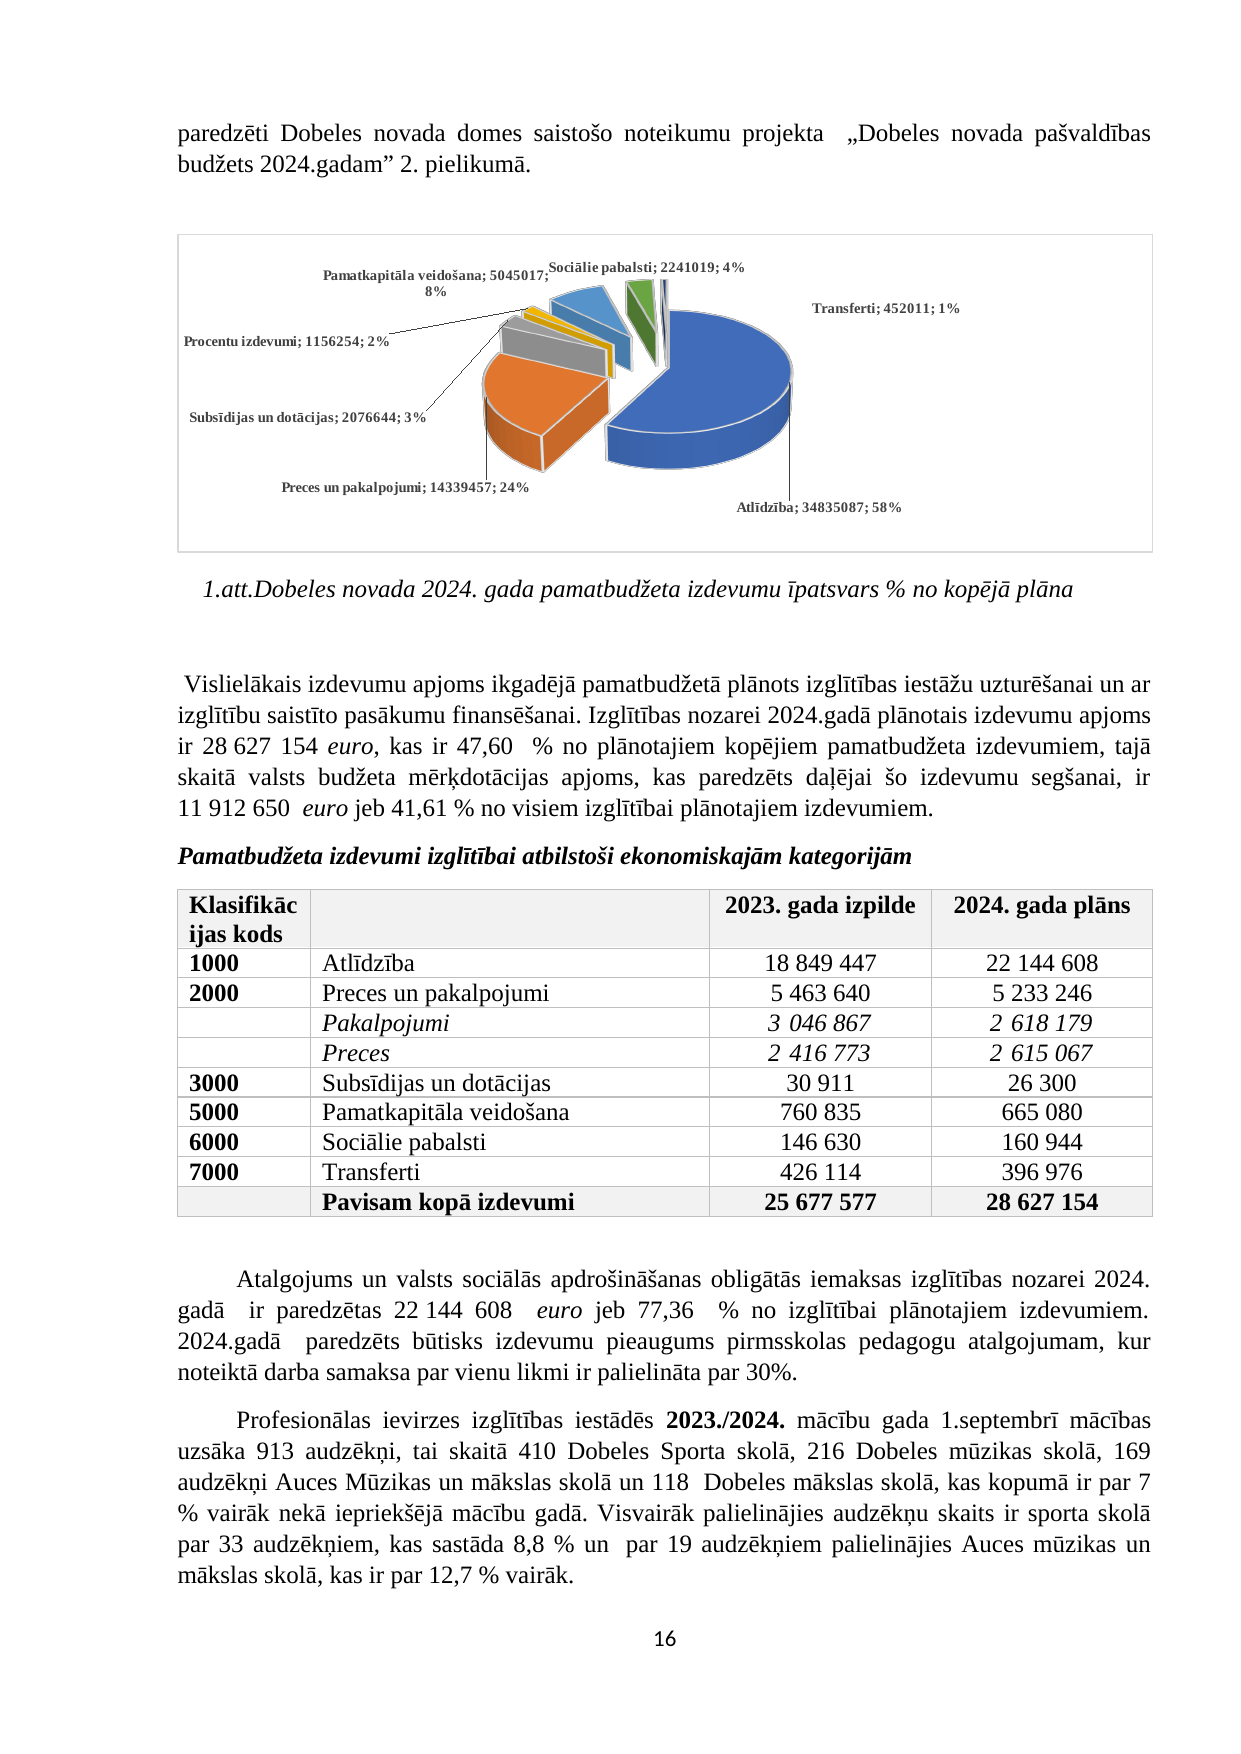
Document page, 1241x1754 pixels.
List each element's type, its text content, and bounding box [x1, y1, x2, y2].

table_cell 5000 [178, 1098, 310, 1126]
table_cell 426 114 [710, 1157, 931, 1186]
table_cell Preces un pakalpojumi [311, 978, 709, 1007]
table_cell Pavisam kopā izdevumi [311, 1187, 709, 1216]
table_cell 665 080 [932, 1098, 1152, 1126]
table_cell Pakalpojumi [311, 1008, 709, 1037]
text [177, 118, 1152, 178]
table_cell Preces [311, 1038, 709, 1067]
table_cell Atlīdzība [311, 949, 709, 977]
table_cell 7000 [178, 1157, 310, 1186]
table_cell Pamatkapitāla veidošana [311, 1098, 709, 1126]
table_cell Transferti [311, 1157, 709, 1186]
table_cell 26 300 [932, 1068, 1152, 1096]
text Pamatbudžeta izdevumi izglītībai atbilstoši ekonomiskajām kategorijām [177, 841, 1152, 870]
table_header 2024. gada plāns [932, 890, 1152, 947]
table_header [311, 890, 709, 947]
table_cell Subsīdijas un dotācijas [311, 1068, 709, 1096]
text Profesionālas ievirzes izglītības iestādēs 2023./2024. mācību gada 1.septembrī mācības uzsāka 913 audzēkņi, tai skaitā 410 Dobeles Sporta skolā, 216 Dobeles mūzikas skolā, 169 audzēkņi Auces Mūzikas un mākslas skolā un 118 Dobeles mākslas skolā, kas kopumā ir par 7 % vairāk nekā iepriekšējā mācību gadā. Visvairāk palielinājies audzēkņu skaits ir sporta skolā par 33 audzēkņiem, kas sastāda 8,8 % un par 19 audzēkņiem palielinājies Auces mūzikas un mākslas skolā, kas ir par 12,7 % vairāk. [177, 1405, 1152, 1589]
table_cell 30 911 [710, 1068, 931, 1096]
table_header Klasifikācijas kods [178, 890, 310, 947]
table_cell 396 976 [932, 1157, 1152, 1186]
table_cell 25 677 577 [710, 1187, 931, 1216]
table_cell 2 615 067 [932, 1038, 1152, 1067]
text 1.att.Dobeles novada 2024. gada pamatbudžeta izdevumu īpatsvars % no kopējā plāna [177, 553, 1152, 603]
table_cell 2 416 773 [710, 1038, 931, 1067]
table_cell 22 144 608 [932, 949, 1152, 977]
table_cell 146 630 [710, 1127, 931, 1156]
table_header 2023. gada izpilde [710, 890, 931, 947]
table_cell 3000 [178, 1068, 310, 1096]
table_cell Sociālie pabalsti [311, 1127, 709, 1156]
table_cell 2 618 179 [932, 1008, 1152, 1037]
table_cell [178, 1008, 310, 1037]
table_cell 5 463 640 [710, 978, 931, 1007]
table_cell 2000 [178, 978, 310, 1007]
table_cell 28 627 154 [932, 1187, 1152, 1216]
table_cell [178, 1187, 310, 1216]
table_cell 6000 [178, 1127, 310, 1156]
table_cell [178, 1038, 310, 1067]
table_cell 5 233 246 [932, 978, 1152, 1007]
table_cell 760 835 [710, 1098, 931, 1126]
text Atalgojums un valsts sociālās apdrošināšanas obligātās iemaksas izglītības nozarei 2024. gadā ir paredzētas 22 144 608 euro jeb 77,36 % no izglītībai plānotajiem izdevumiem. 2024.gadā paredzēts būtisks izdevumu pieaugums pirmsskolas pedagogu atalgojumam, kur noteiktā darba samaksa par vienu likmi ir palielināta par 30%. [177, 1264, 1152, 1386]
table_cell 1000 [178, 949, 310, 977]
table_cell 3 046 867 [710, 1008, 931, 1037]
table_cell 160 944 [932, 1127, 1152, 1156]
text Vislielākais izdevumu apjoms ikgadējā pamatbudžetā plānots izglītības iestāžu uzturēšanai un ar izglītību saistīto pasākumu finansēšanai. Izglītības nozarei 2024.gadā plānotais izdevumu apjoms ir 28 627 154 euro, kas ir 47,60 % no plānotajiem kopējiem pamatbudžeta izdevumiem, tajā skaitā valsts budžeta mērķdotācijas apjoms, kas paredzēts daļējai šo izdevumu segšanai, ir 11 912 650 euro jeb 41,61 % no visiem izglītībai plānotajiem izdevumiem. [177, 669, 1152, 822]
table_cell 18 849 447 [710, 949, 931, 977]
